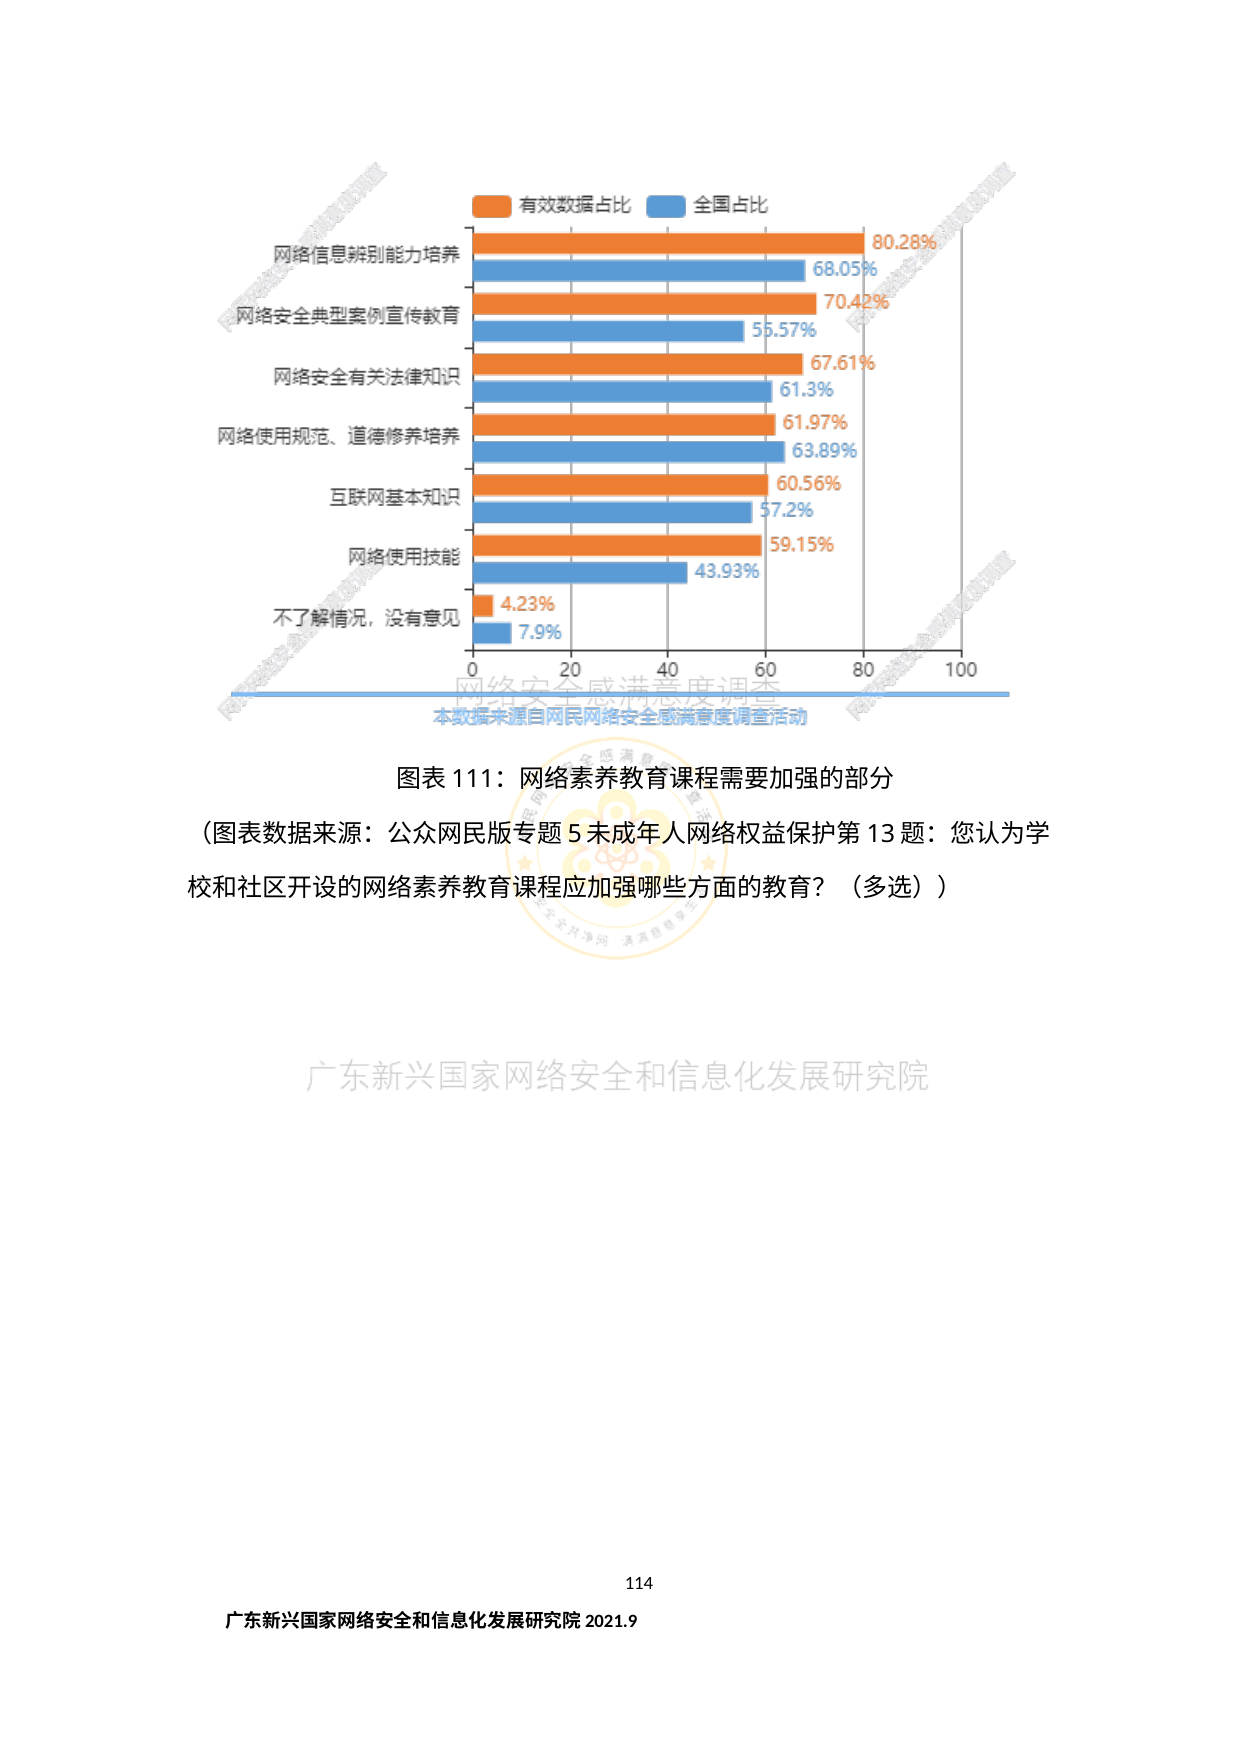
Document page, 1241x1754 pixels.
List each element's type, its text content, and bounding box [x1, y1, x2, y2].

text （图表数据来源：公众网民版专题5未成年人网络权益保护第13题：您认为学校和社区开设的网络素养教育课程应加强哪些方面的教育？（多选）） [187, 813, 1053, 904]
picture [202, 150, 1039, 744]
text 图表111：网络素养教育课程需要加强的部分 [187, 759, 1053, 795]
